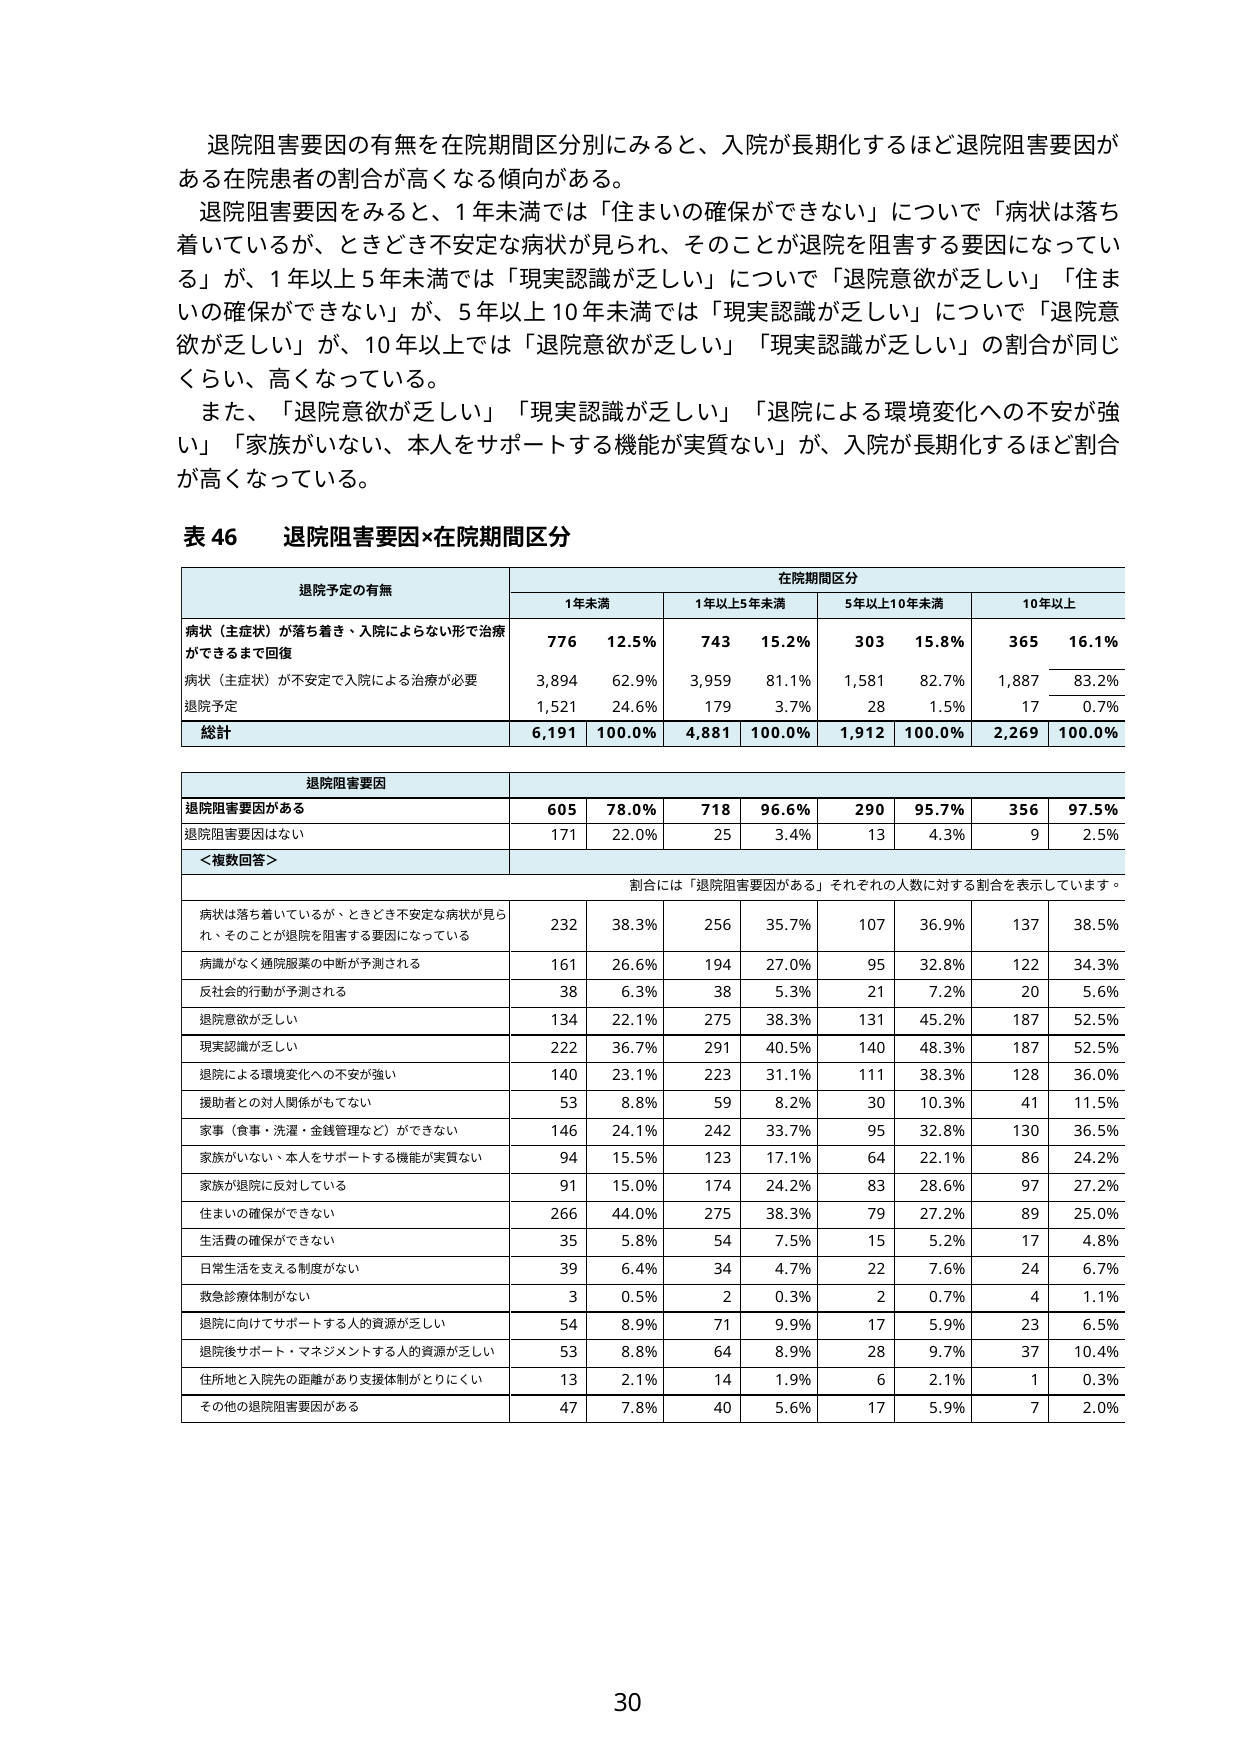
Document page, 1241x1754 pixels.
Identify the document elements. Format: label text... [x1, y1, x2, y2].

list また、「退院意欲が乏しい」「現実認識が乏しい」「退院による環境変化への不安が強い」「家族がいない、本人をサポートする機能が実質ない」が、入院が長期化するほど割合が高くなっている。 [177, 394, 1122, 494]
text 表 46 退院阻害要因×在院期間区分 [183, 519, 1122, 552]
text 退院阻害要因の有無を在院期間区分別にみると、入院が長期化するほど退院阻害要因がある在院患者の割合が高くなる傾向がある。 [177, 127, 1122, 194]
list 退院阻害要因をみると、1年未満では「住まいの確保ができない」についで「病状は落ち着いているが、ときどき不安定な病状が見られ、そのことが退院を阻害する要因になっている」が、1年以上5年未満では「現実認識が乏しい」についで「退院意欲が乏しい」「住まいの確保ができない」が、5年以上10年未満では「現実認識が乏しい」についで「退院意欲が乏しい」が、10年以上では「退院意欲が乏しい」「現実認識が乏しい」の割合が同じくらい、高くなっている。 [177, 194, 1122, 394]
